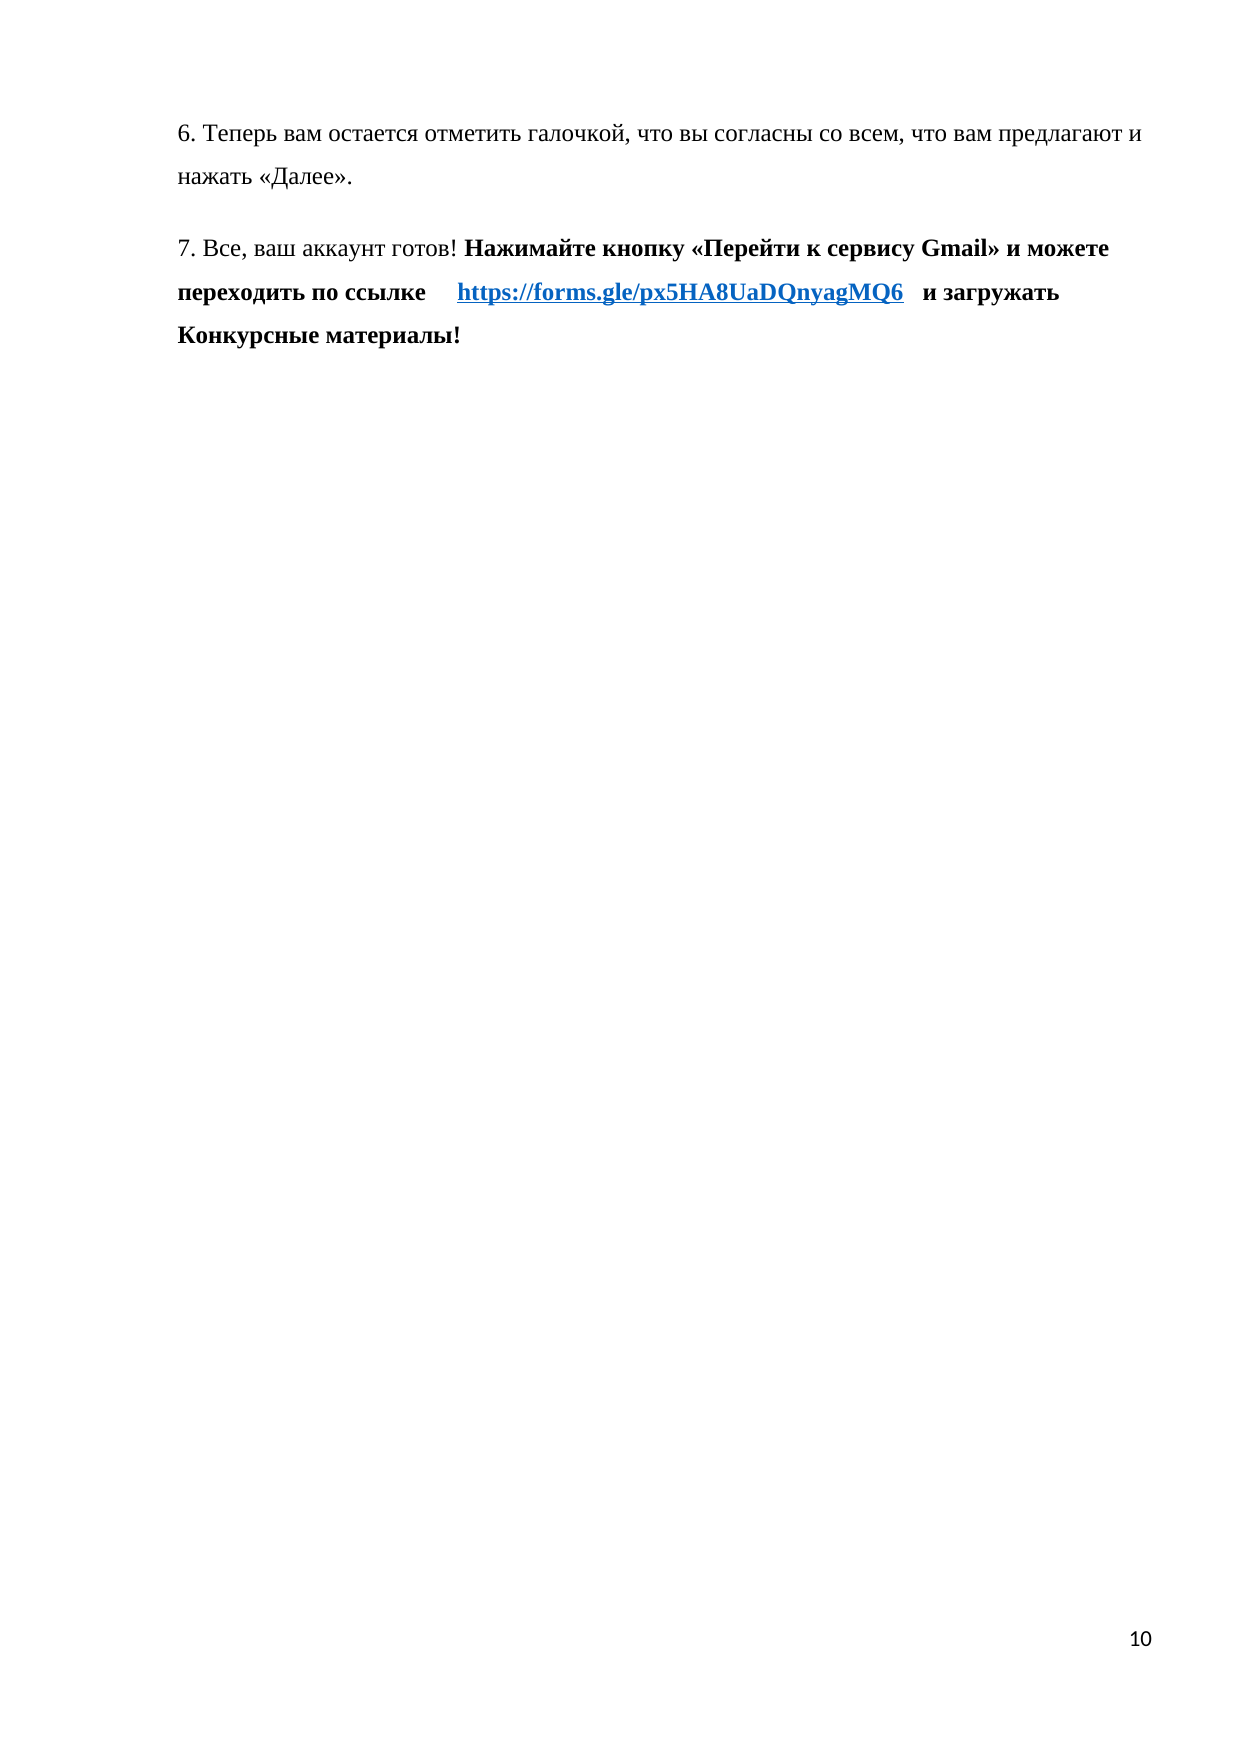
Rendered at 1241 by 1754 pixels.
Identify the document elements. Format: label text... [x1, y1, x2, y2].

text 7. Все, ваш аккаунт готов! Нажимайте кнопку «Перейти к сервису Gmail» и можете переходить по ссылке https://forms.gle/px5HA8UaDQnyagMQ6 и загружать Конкурсные материалы! [177, 233, 1152, 348]
text 6. Теперь вам остается отметить галочкой, что вы согласны со всем, что вам предлагают и нажать «Далее». [177, 118, 1152, 190]
